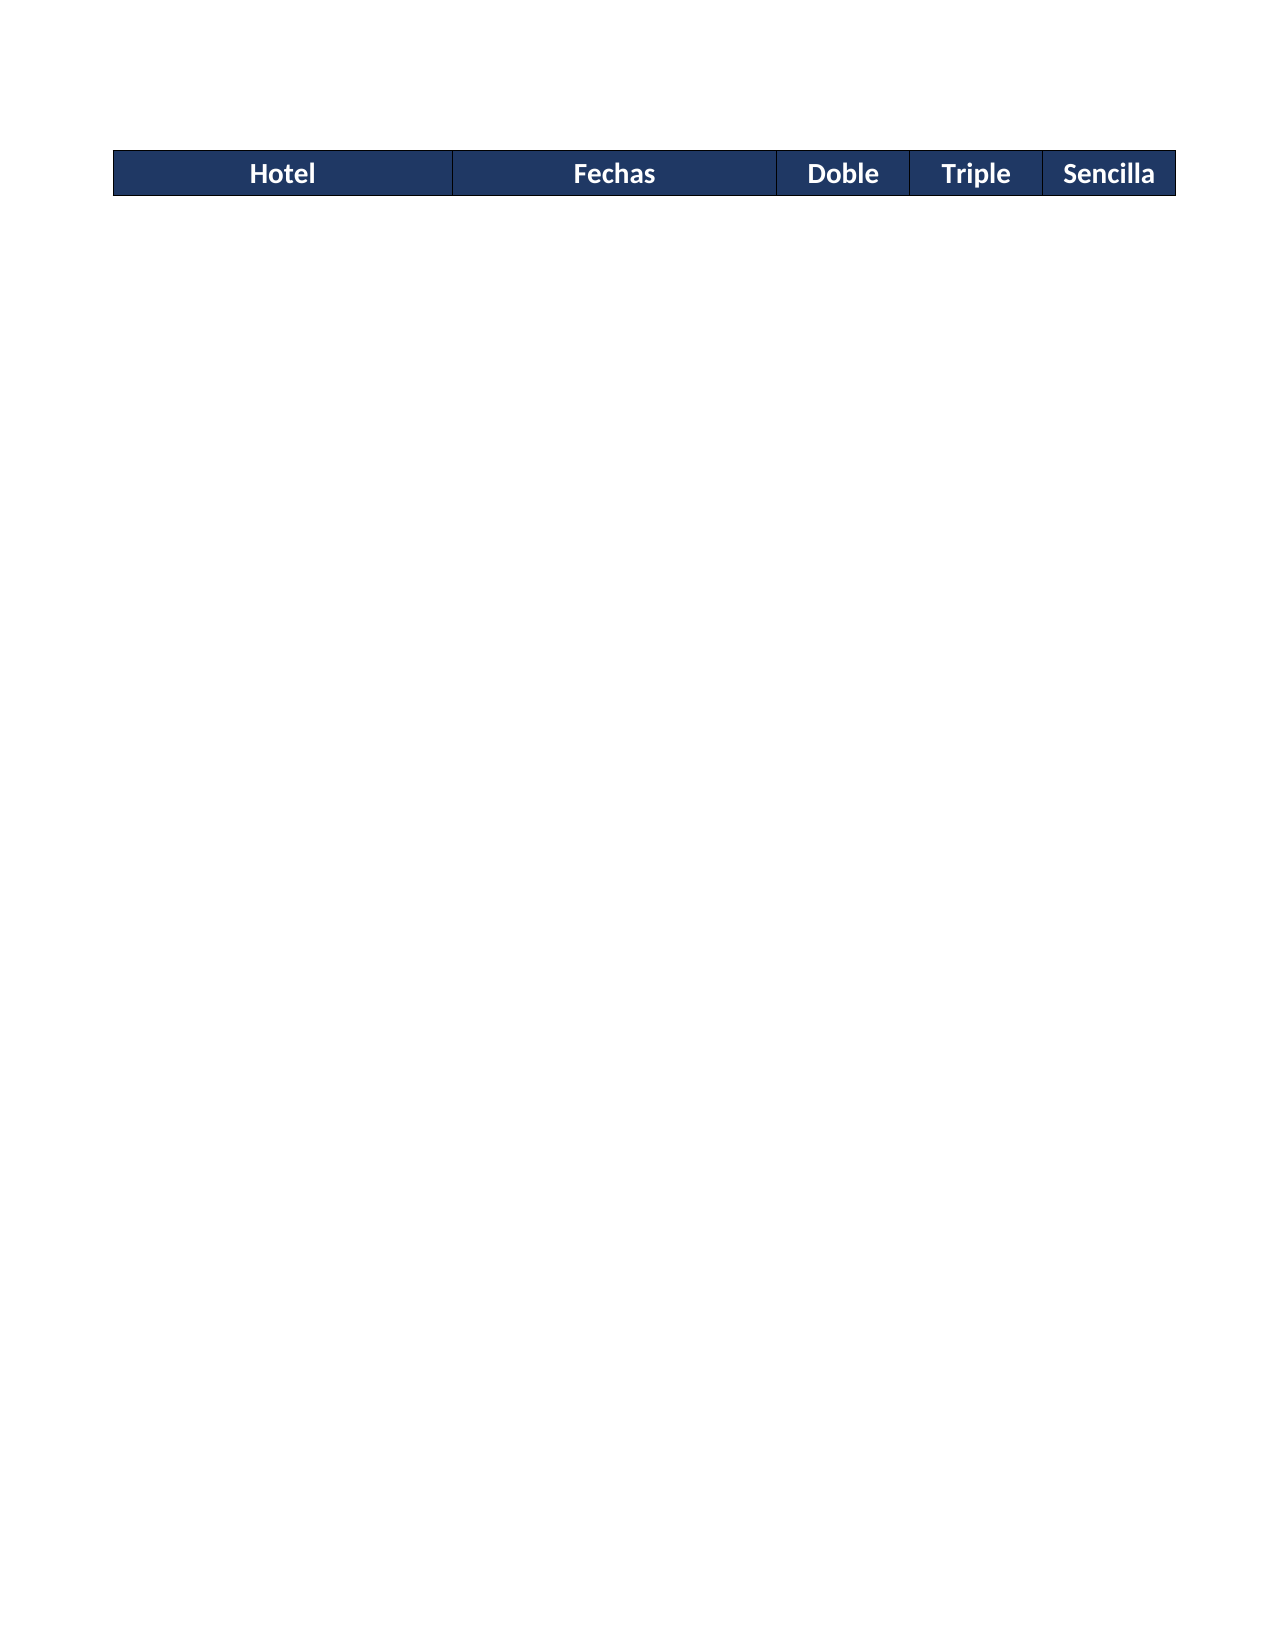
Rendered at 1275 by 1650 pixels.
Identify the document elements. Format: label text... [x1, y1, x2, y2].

table_header Hotel [114, 151, 452, 195]
table_header Sencilla [1043, 151, 1175, 195]
table_header Triple [910, 151, 1042, 195]
table_header Doble [777, 151, 909, 195]
table_header Fechas [453, 151, 776, 195]
